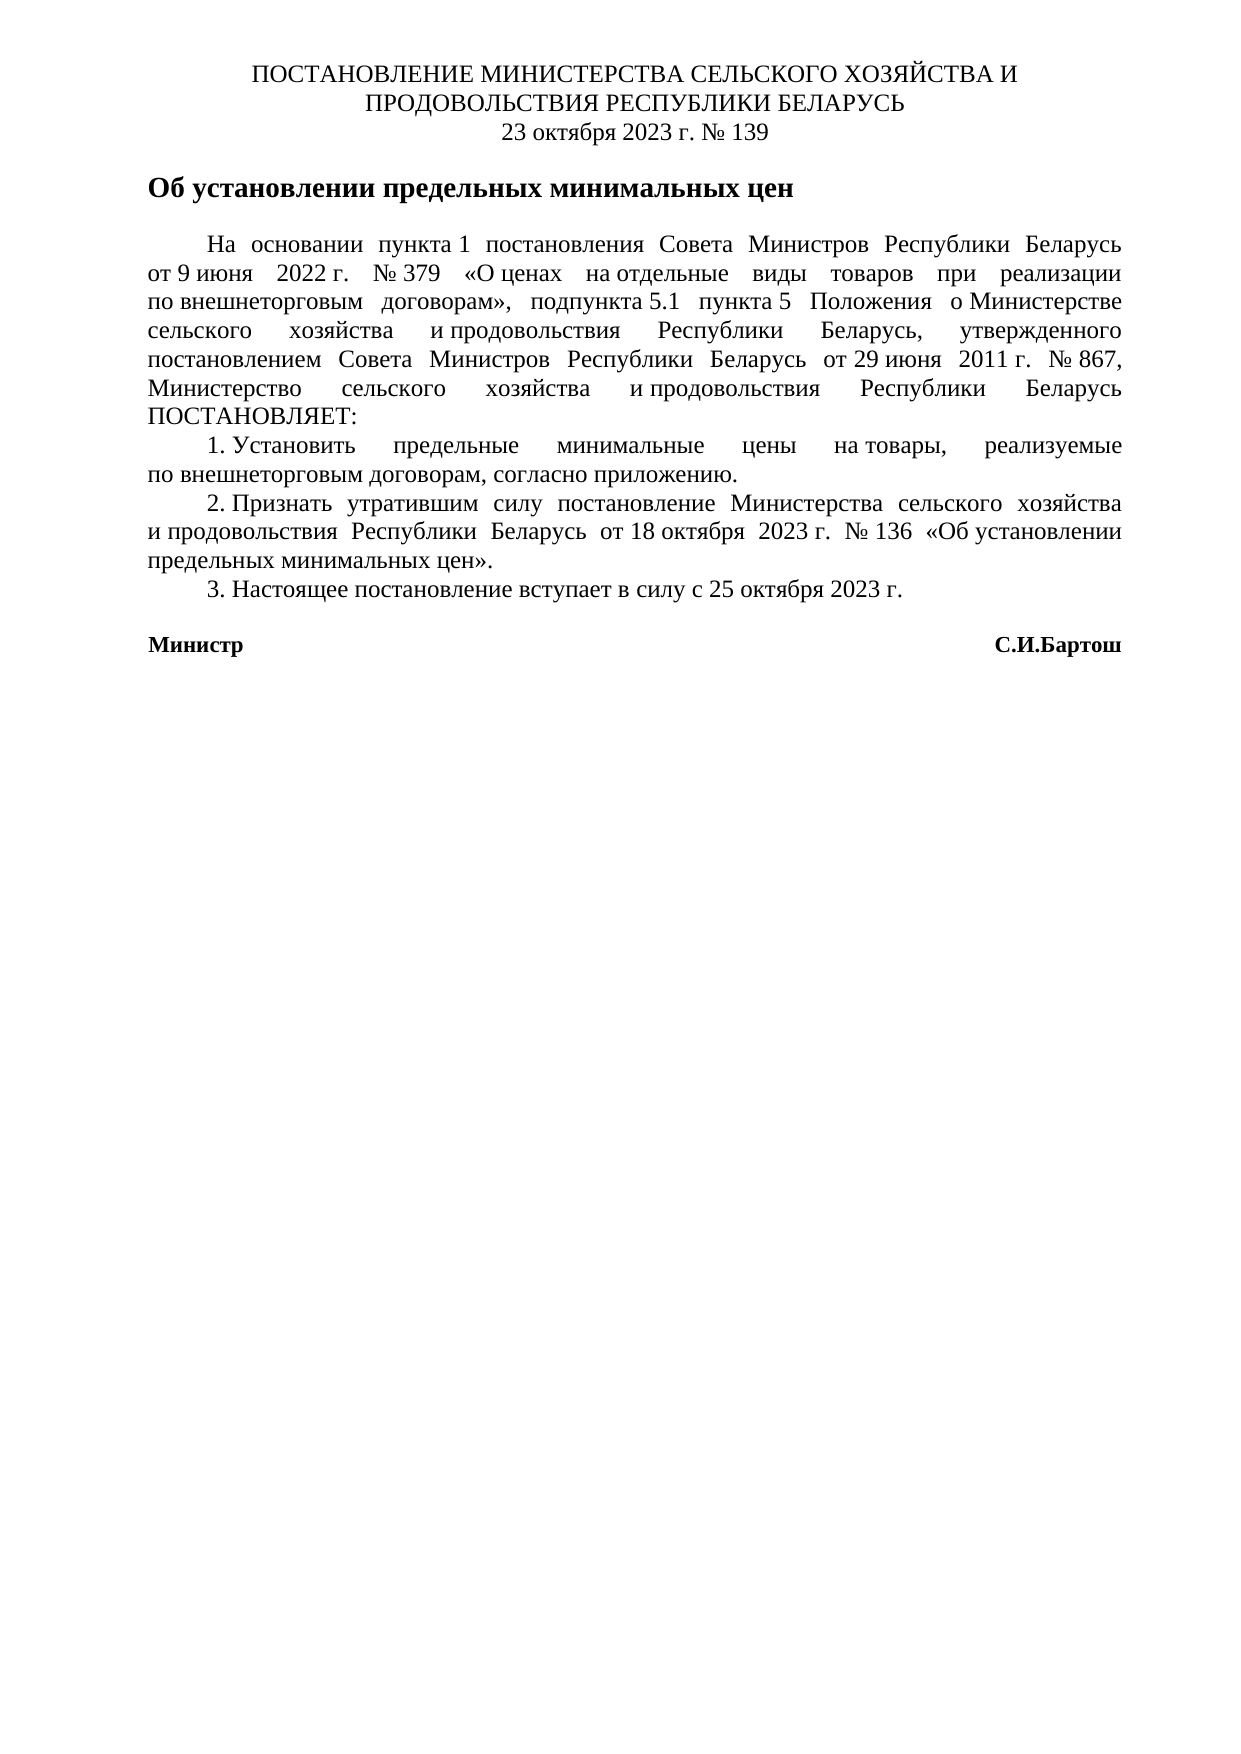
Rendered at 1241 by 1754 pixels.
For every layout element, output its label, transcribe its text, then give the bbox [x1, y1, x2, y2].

table_header С.И.Бартош [635, 631, 1122, 658]
text 23 октября 2023 г. № 139 [147, 117, 1122, 145]
text 1. Установить предельные минимальные цены на товары, реализуемые по внешнеторговым договорам, согласно приложению. [147, 430, 1122, 488]
text 3. Настоящее постановление вступает в силу с 25 октября 2023 г. [147, 574, 1122, 603]
text ПОСТАНОВЛЕНИЕ МИНИСТЕРСТВА СЕЛЬСКОГО ХОЗЯЙСТВА И ПРОДОВОЛЬСТВИЯ РЕСПУБЛИКИ БЕЛАРУСЬ [147, 59, 1122, 117]
table_header Министр [148, 631, 635, 658]
text На основании пункта 1 постановления Совета Министров Республики Беларусь от 9 июня 2022 г. № 379 «О ценах на отдельные виды товаров при реализации по внешнеторговым договорам», подпункта 5.1 пункта 5 Положения о Министерстве сельского хозяйства и продовольствия Республики Беларусь, утвержденного постановлением Совета Министров Республики Беларусь от 29 июня 2011 г. № 867, Министерство сельского хозяйства и продовольствия Республики Беларусь ПОСТАНОВЛЯЕТ: [147, 229, 1122, 430]
text 2. Признать утратившим силу постановление Министерства сельского хозяйства и продовольствия Республики Беларусь от 18 октября 2023 г. № 136 «Об установлении предельных минимальных цен». [147, 488, 1122, 574]
title Об установлении предельных минимальных цен [147, 170, 886, 204]
